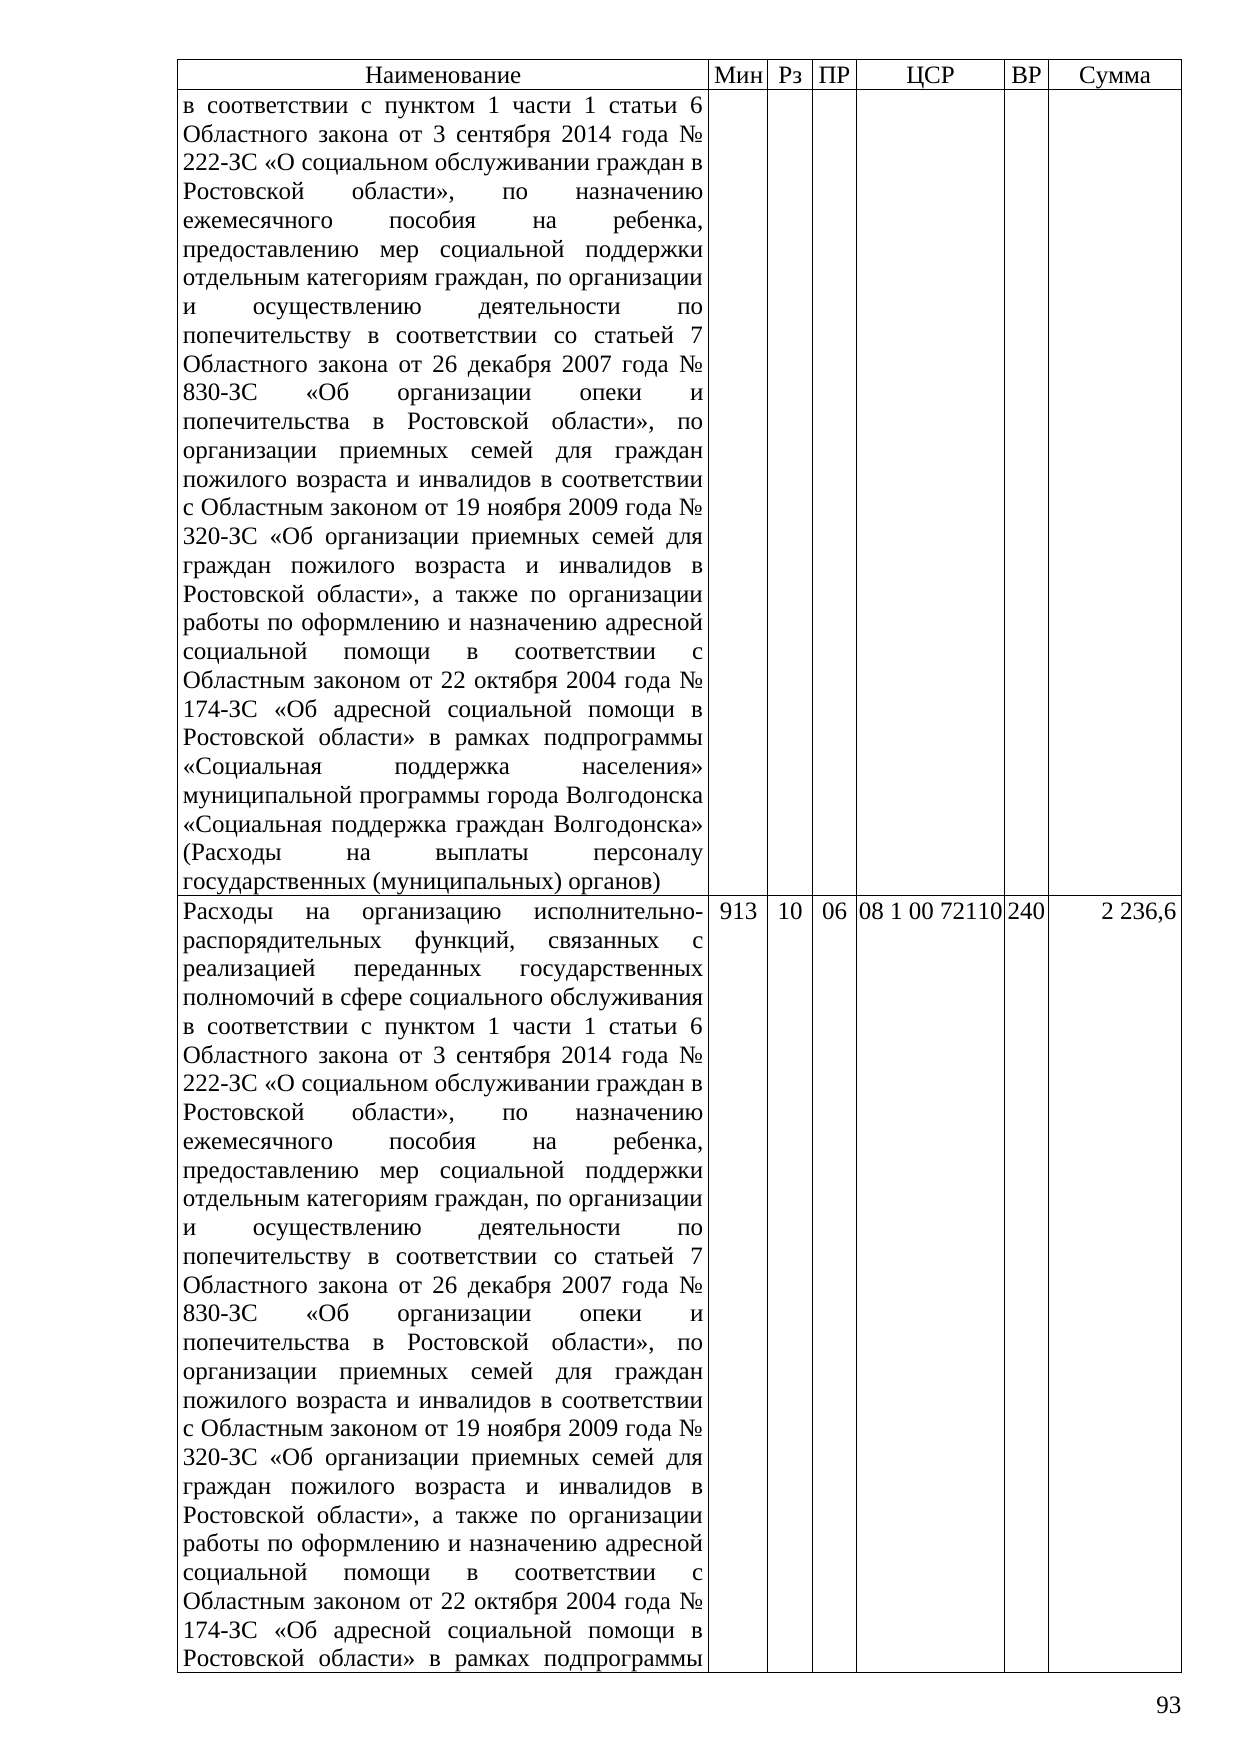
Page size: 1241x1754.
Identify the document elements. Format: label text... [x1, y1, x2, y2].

table_header ЦСР [857, 60, 1004, 89]
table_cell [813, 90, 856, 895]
table_header Мин [709, 60, 767, 89]
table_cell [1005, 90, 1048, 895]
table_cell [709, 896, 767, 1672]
table_header ВР [1005, 60, 1048, 89]
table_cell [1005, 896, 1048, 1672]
table_header Рз [768, 60, 812, 89]
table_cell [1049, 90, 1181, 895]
table_header Сумма [1049, 60, 1181, 89]
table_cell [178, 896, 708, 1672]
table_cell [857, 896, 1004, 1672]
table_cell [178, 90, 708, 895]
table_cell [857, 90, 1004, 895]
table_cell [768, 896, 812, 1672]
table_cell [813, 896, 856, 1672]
table_header ПР [813, 60, 856, 89]
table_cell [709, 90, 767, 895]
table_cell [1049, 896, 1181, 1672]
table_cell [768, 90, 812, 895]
table_header Наименование [178, 60, 708, 89]
